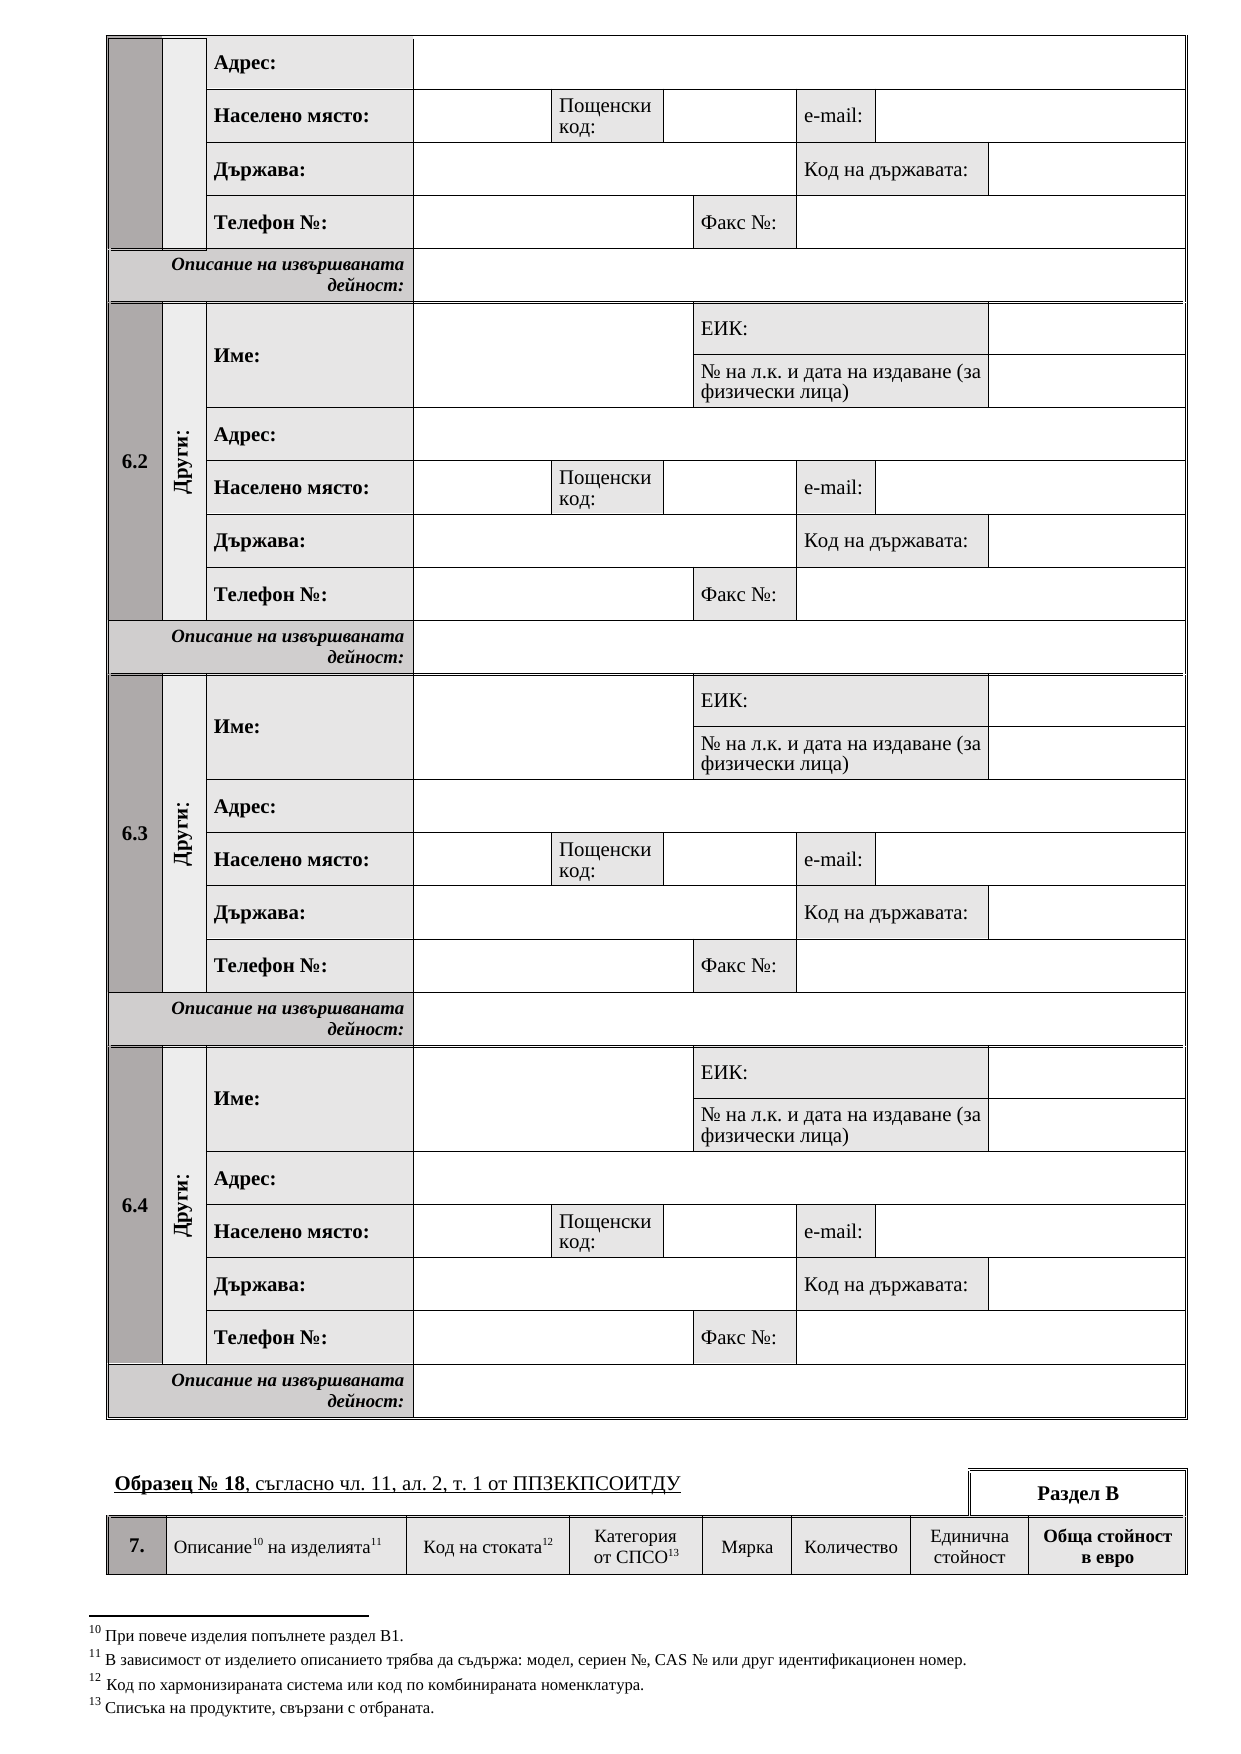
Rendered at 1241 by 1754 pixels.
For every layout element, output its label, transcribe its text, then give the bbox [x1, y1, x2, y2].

table_cell [989, 673, 1186, 726]
table_cell [414, 993, 1185, 1045]
table_cell Код на държавата: [797, 886, 988, 938]
table_cell [989, 886, 1185, 938]
table_cell Факс №: [694, 568, 796, 620]
table_cell 7. [107, 1515, 166, 1574]
table_header Раздел В [970, 1471, 1185, 1515]
table_cell [414, 515, 796, 567]
table_cell [989, 143, 1185, 195]
table_cell [989, 1099, 1185, 1151]
table_cell Държава: [207, 1258, 413, 1310]
table_cell Факс №: [694, 940, 796, 992]
table_header Образец № 18, съгласно чл. 11, ал. 2, т. 1 от ППЗЕКПСОИТДУ [107, 1468, 969, 1515]
table_cell Пощенски код: [552, 461, 663, 513]
table_cell Телефон №: [207, 940, 413, 992]
table_cell ЕИК: [694, 1048, 988, 1098]
table_cell 6.4 [109, 1045, 162, 1363]
table_cell [414, 886, 796, 938]
table_cell Факс №: [694, 1311, 796, 1363]
table_cell Обща стойност в евро [1029, 1515, 1186, 1574]
table_cell [414, 408, 1185, 460]
table_cell Име: [207, 304, 413, 407]
table_cell Телефон №: [207, 568, 413, 620]
table_cell [414, 143, 796, 195]
table_cell [414, 1365, 1185, 1417]
table_cell [876, 90, 1185, 142]
table_cell [664, 90, 796, 142]
table_cell [664, 1205, 796, 1257]
table_cell Държава: [207, 886, 413, 938]
table_cell Пощенски код: [552, 1205, 663, 1257]
table_cell ЕИК: [694, 304, 988, 354]
table_cell Пощенски код: [552, 90, 663, 142]
table_cell Адрес: [206, 36, 413, 88]
table_cell Мярка [703, 1518, 791, 1574]
table_cell Пощенски код: [552, 833, 663, 885]
table_cell [414, 621, 1185, 673]
table_cell [664, 461, 796, 513]
table_cell [989, 515, 1185, 567]
table_cell [989, 727, 1185, 779]
table_cell [989, 1258, 1185, 1310]
table_cell Код на държавата: [797, 515, 988, 567]
table_cell e-mail: [797, 1205, 875, 1257]
table_cell [876, 1205, 1185, 1257]
table_cell Други: [163, 676, 206, 992]
table_cell [797, 196, 1185, 248]
table_cell [989, 355, 1185, 407]
table_cell [797, 1311, 1185, 1363]
table_cell [414, 780, 1185, 832]
table_cell [876, 461, 1185, 513]
table_cell Населено място: [207, 1205, 413, 1257]
table_cell Описание на изделията [167, 1518, 406, 1574]
table_cell 6.3 [107, 673, 162, 992]
table_cell [413, 36, 1185, 88]
table_cell e-mail: [797, 833, 875, 885]
table_cell [989, 301, 1186, 354]
table_cell Населено място: [207, 90, 413, 142]
table_cell e-mail: [797, 461, 875, 513]
table_cell Описание на извършваната дейност: [109, 993, 413, 1045]
table_cell Описание на извършваната дейност: [107, 248, 413, 301]
table_cell [414, 1048, 693, 1151]
table_cell Факс №: [694, 196, 796, 248]
table_cell № на л.к. и дата на издаване (за физически лица) [694, 1099, 988, 1151]
table_cell Код на стоката [407, 1518, 569, 1574]
table_cell Категория от СПСО [570, 1518, 702, 1574]
table_cell [414, 249, 1185, 301]
table_cell Име: [207, 676, 413, 779]
table_cell [797, 940, 1185, 992]
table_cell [694, 355, 988, 407]
table_cell Държава: [207, 515, 413, 567]
table_cell Други: [163, 1048, 206, 1363]
table_cell [414, 1152, 1185, 1204]
table_cell Количество [792, 1518, 910, 1574]
table_cell Адрес: [207, 1152, 413, 1204]
table_cell 6.2 [107, 301, 162, 620]
table_cell [664, 833, 796, 885]
table_cell [414, 1311, 693, 1363]
table_cell [414, 1258, 796, 1310]
table_cell Описание на извършваната дейност: [109, 621, 413, 673]
table_cell № на л.к. и дата на издаване (за физически лица) [694, 727, 988, 779]
table_cell [876, 833, 1185, 885]
table_cell Адрес: [207, 408, 413, 460]
table_cell [414, 304, 693, 407]
table_cell ЕИК: [694, 676, 988, 726]
table_cell Описание на извършваната дейност: [109, 1365, 413, 1417]
table_cell e-mail: [797, 90, 875, 142]
table_cell Телефон №: [207, 1311, 413, 1363]
table_cell Държава: [207, 143, 413, 195]
table_cell [414, 833, 551, 885]
table_cell Код на държавата: [797, 143, 988, 195]
table_cell [414, 90, 551, 142]
table_cell [414, 568, 693, 620]
table_cell Телефон №: [207, 196, 413, 248]
table_cell Адрес: [207, 780, 413, 832]
table_cell Населено място: [207, 461, 413, 513]
table_cell Код на държавата: [797, 1258, 988, 1310]
table_cell Други: [163, 304, 206, 620]
table_cell [414, 1205, 551, 1257]
table_cell [989, 1045, 1185, 1098]
table_cell [414, 196, 693, 248]
table_cell Име: [207, 1048, 413, 1151]
table_cell [414, 461, 551, 513]
table_cell [414, 676, 693, 779]
table_cell Населено място: [207, 833, 413, 885]
table_cell Единична стойност [911, 1518, 1028, 1574]
table_cell [797, 568, 1185, 620]
table_cell [414, 940, 693, 992]
